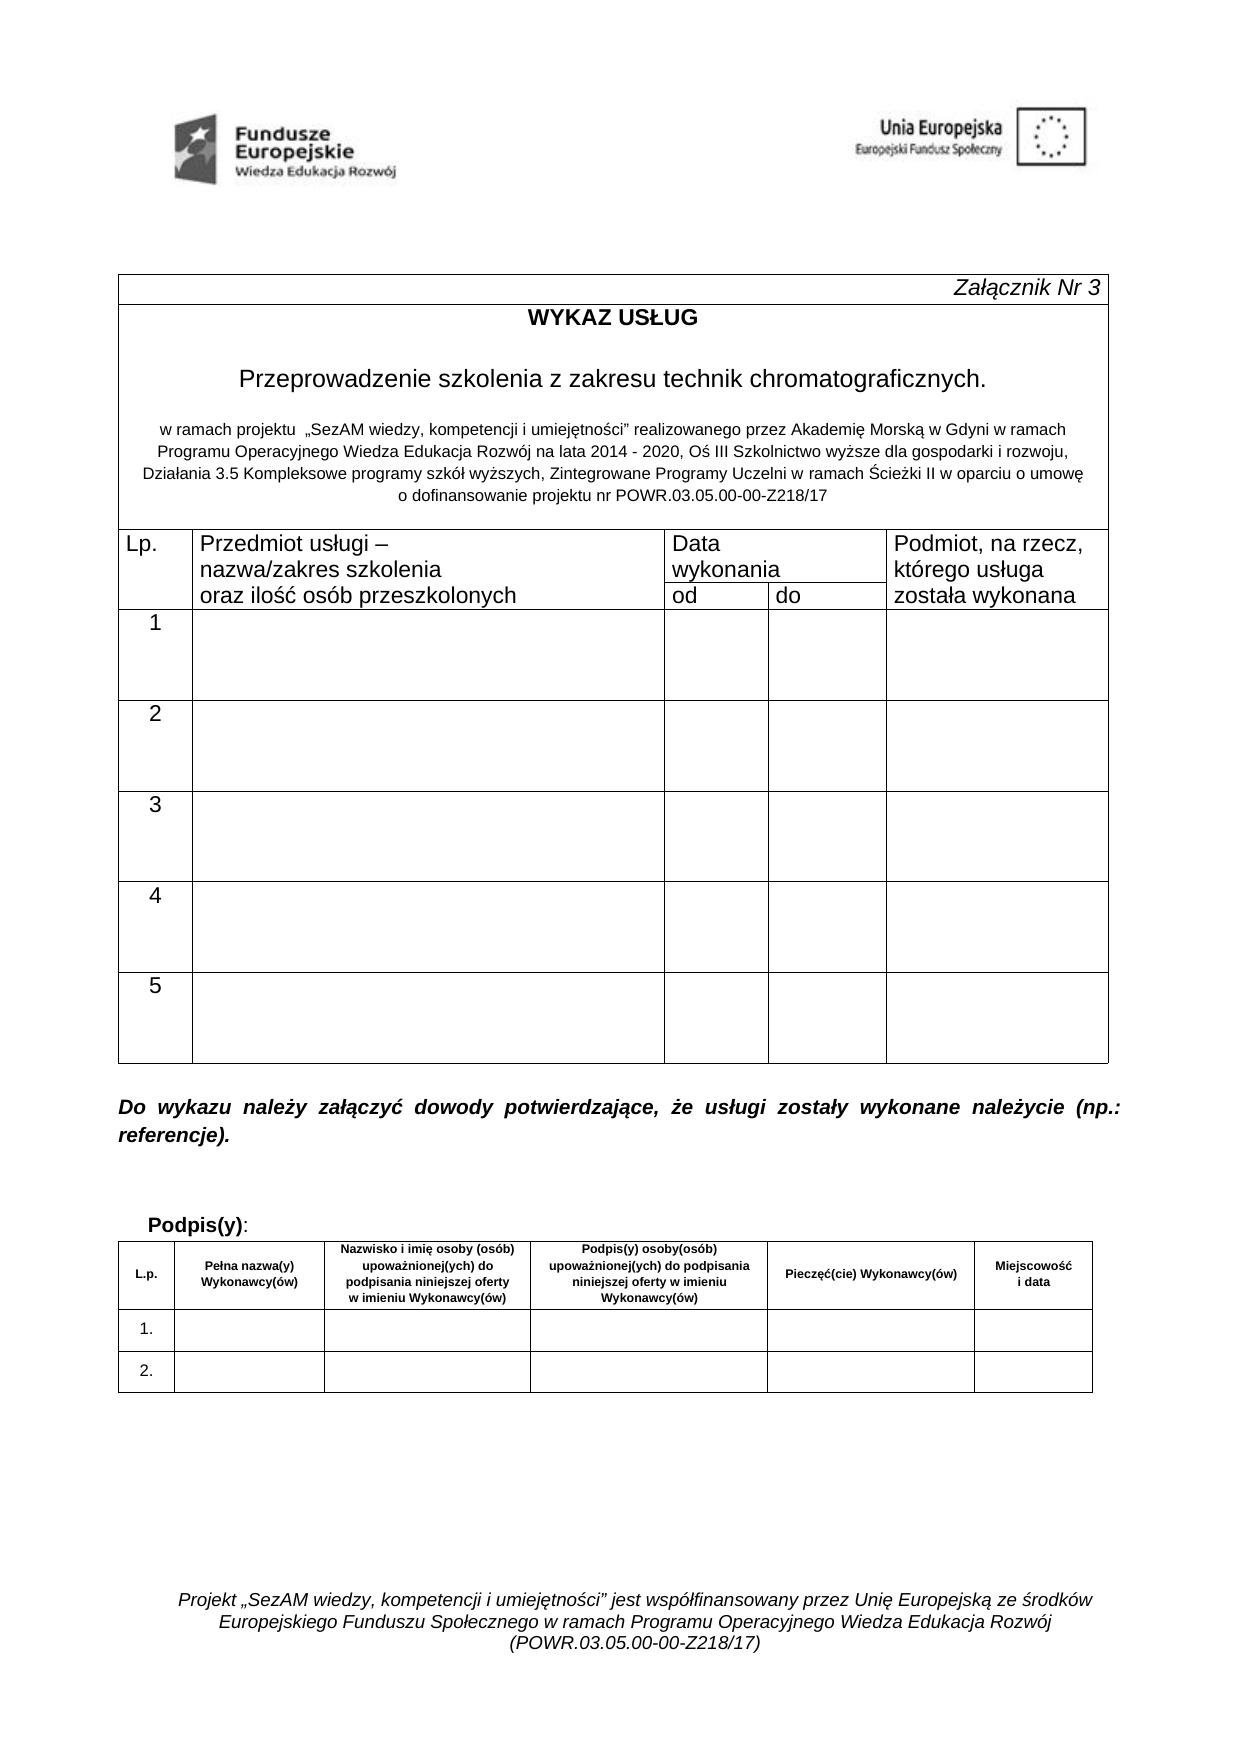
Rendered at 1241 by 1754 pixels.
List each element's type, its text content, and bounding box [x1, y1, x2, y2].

table_header Podpis(y) osoby(osób) upoważnionej(ych) do podpisania niniejszej oferty w imieniu Wykonawcy(ów) [531, 1242, 767, 1309]
table_cell 4 [119, 882, 192, 972]
table_cell 1 [119, 610, 192, 700]
table_cell Lp. [119, 530, 192, 609]
table_cell [887, 610, 1108, 700]
table_cell [531, 1310, 767, 1351]
table_cell [769, 701, 886, 791]
table_cell WYKAZ USŁUG Przeprowadzenie szkolenia z zakresu technik chromatograficznych. w ramach projektu „SezAM wiedzy, kompetencji i umiejętności” realizowanego przez Akademię Morską w Gdyni w ramach Programu Operacyjnego Wiedza Edukacja Rozwój na lata 2014 - 2020, Oś III Szkolnictwo wyższe dla gospodarki i rozwoju, Działania 3.5 Kompleksowe programy szkół wyższych, Zintegrowane Programy Uczelni w ramach Ścieżki II w oparciu o umowę o dofinansowanie projektu nr POWR.03.05.00-00-Z218/17 [119, 305, 1108, 529]
table_cell [769, 792, 886, 881]
text Podpis(y): [148, 1213, 1122, 1237]
table_cell Data wykonania [665, 530, 886, 582]
table_cell [665, 610, 768, 700]
table_cell 2 [119, 701, 192, 791]
picture [147, 73, 1103, 223]
table_cell [193, 701, 664, 791]
table_header Załącznik Nr 3 [119, 275, 1108, 304]
table_cell [975, 1310, 1092, 1351]
table_header Nazwisko i imię osoby (osób) upoważnionej(ych) do podpisania niniejszej oferty w imieniu Wykonawcy(ów) [325, 1242, 530, 1309]
table_header Miejscowość i data [975, 1242, 1092, 1309]
table_cell 3 [119, 792, 192, 881]
table_cell [975, 1352, 1092, 1392]
table_cell [193, 792, 664, 881]
table_cell [175, 1310, 324, 1351]
table_cell [193, 610, 664, 700]
table_cell [887, 973, 1108, 1063]
table_cell [887, 701, 1108, 791]
table_cell [768, 1352, 974, 1392]
table_cell [665, 973, 768, 1063]
table_cell do [769, 583, 886, 609]
table_cell [665, 701, 768, 791]
table_cell [175, 1352, 324, 1392]
table_cell od [665, 583, 768, 609]
table_cell [887, 882, 1108, 972]
table_header Pieczęć(cie) Wykonawcy(ów) [768, 1242, 974, 1309]
table_cell [665, 792, 768, 881]
table_header L.p. [119, 1242, 174, 1309]
table_cell Przedmiot usługi – nazwa/zakres szkolenia oraz ilość osób przeszkolonych [193, 530, 664, 609]
table_cell [325, 1352, 530, 1392]
text Do wykazu należy załączyć dowody potwierdzające, że usługi zostały wykonane należycie (np.: referencje). [118, 1095, 1122, 1146]
table_cell [665, 882, 768, 972]
table_cell [769, 610, 886, 700]
table_header Pełna nazwa(y) Wykonawcy(ów) [175, 1242, 324, 1309]
table_cell [193, 973, 664, 1063]
table_cell [531, 1352, 767, 1392]
table_cell [769, 882, 886, 972]
table_cell [769, 973, 886, 1063]
table_cell [325, 1310, 530, 1351]
table_cell [193, 882, 664, 972]
table_cell [768, 1310, 974, 1351]
table_cell 1. [119, 1310, 174, 1351]
table_cell [887, 792, 1108, 881]
table_cell 5 [119, 973, 192, 1063]
table_cell 2. [119, 1352, 174, 1392]
table_cell Podmiot, na rzecz, którego usługa została wykonana [887, 530, 1108, 609]
